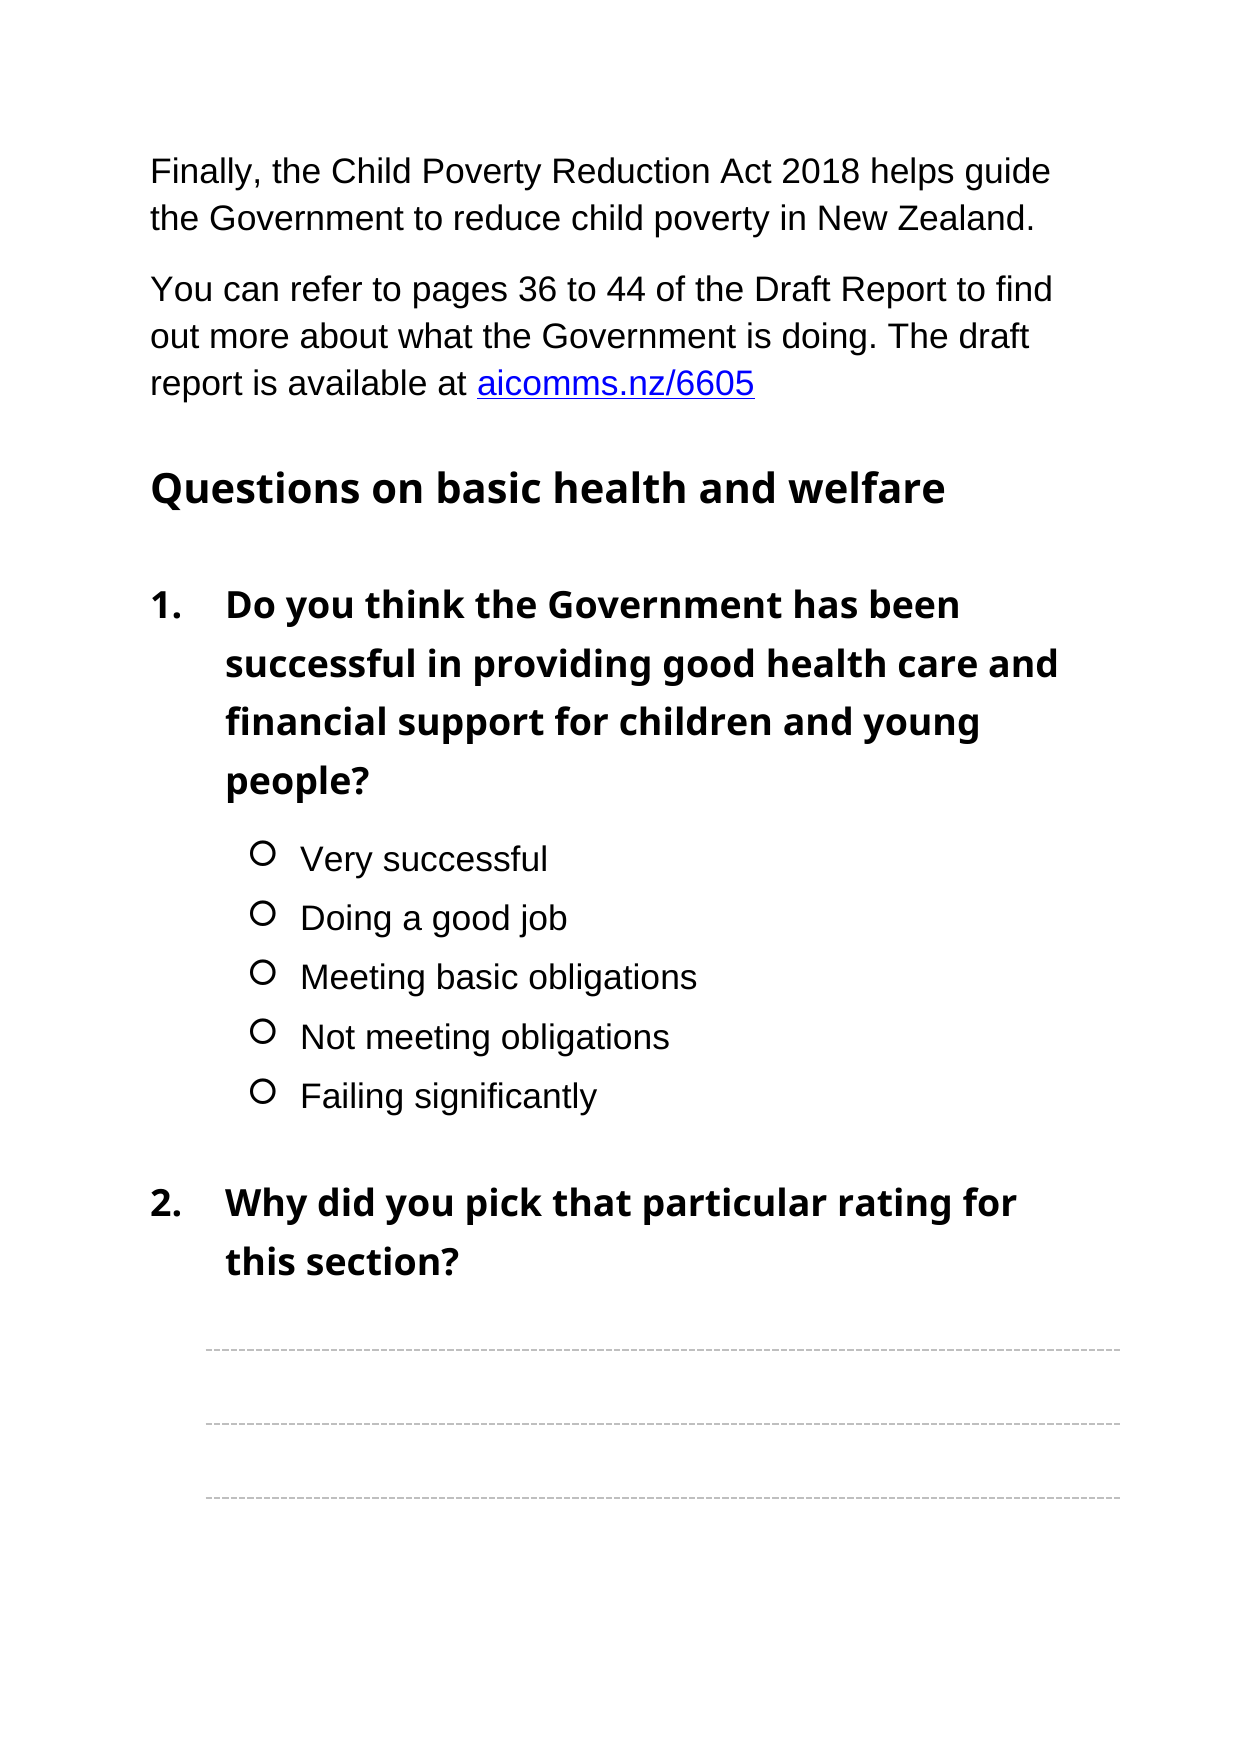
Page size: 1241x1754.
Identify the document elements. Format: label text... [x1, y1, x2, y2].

subtitle 2. Why did you pick that particular rating for this section? [150, 1176, 1090, 1286]
list Failing significantly [262, 1075, 1090, 1116]
subtitle Questions on basic health and welfare [150, 459, 1090, 516]
table_header [206, 1349, 1121, 1423]
list Very successful [262, 838, 1090, 879]
text You can refer to pages 36 to 44 of the Draft Report to find out more about what the Government is doing. The draft report is available at aicomms.nz/6605 [150, 268, 1090, 403]
subtitle 1. Do you think the Government has been successful in providing good health care and financial support for children and young people? [150, 578, 1090, 805]
list Doing a good job [262, 897, 1090, 938]
text Finally, the Child Poverty Reduction Act 2018 helps guide the Government to reduce child poverty in New Zealand. [150, 150, 1090, 237]
table_cell [206, 1423, 1121, 1497]
list Not meeting obligations [262, 1016, 1090, 1057]
list Meeting basic obligations [262, 957, 1090, 997]
